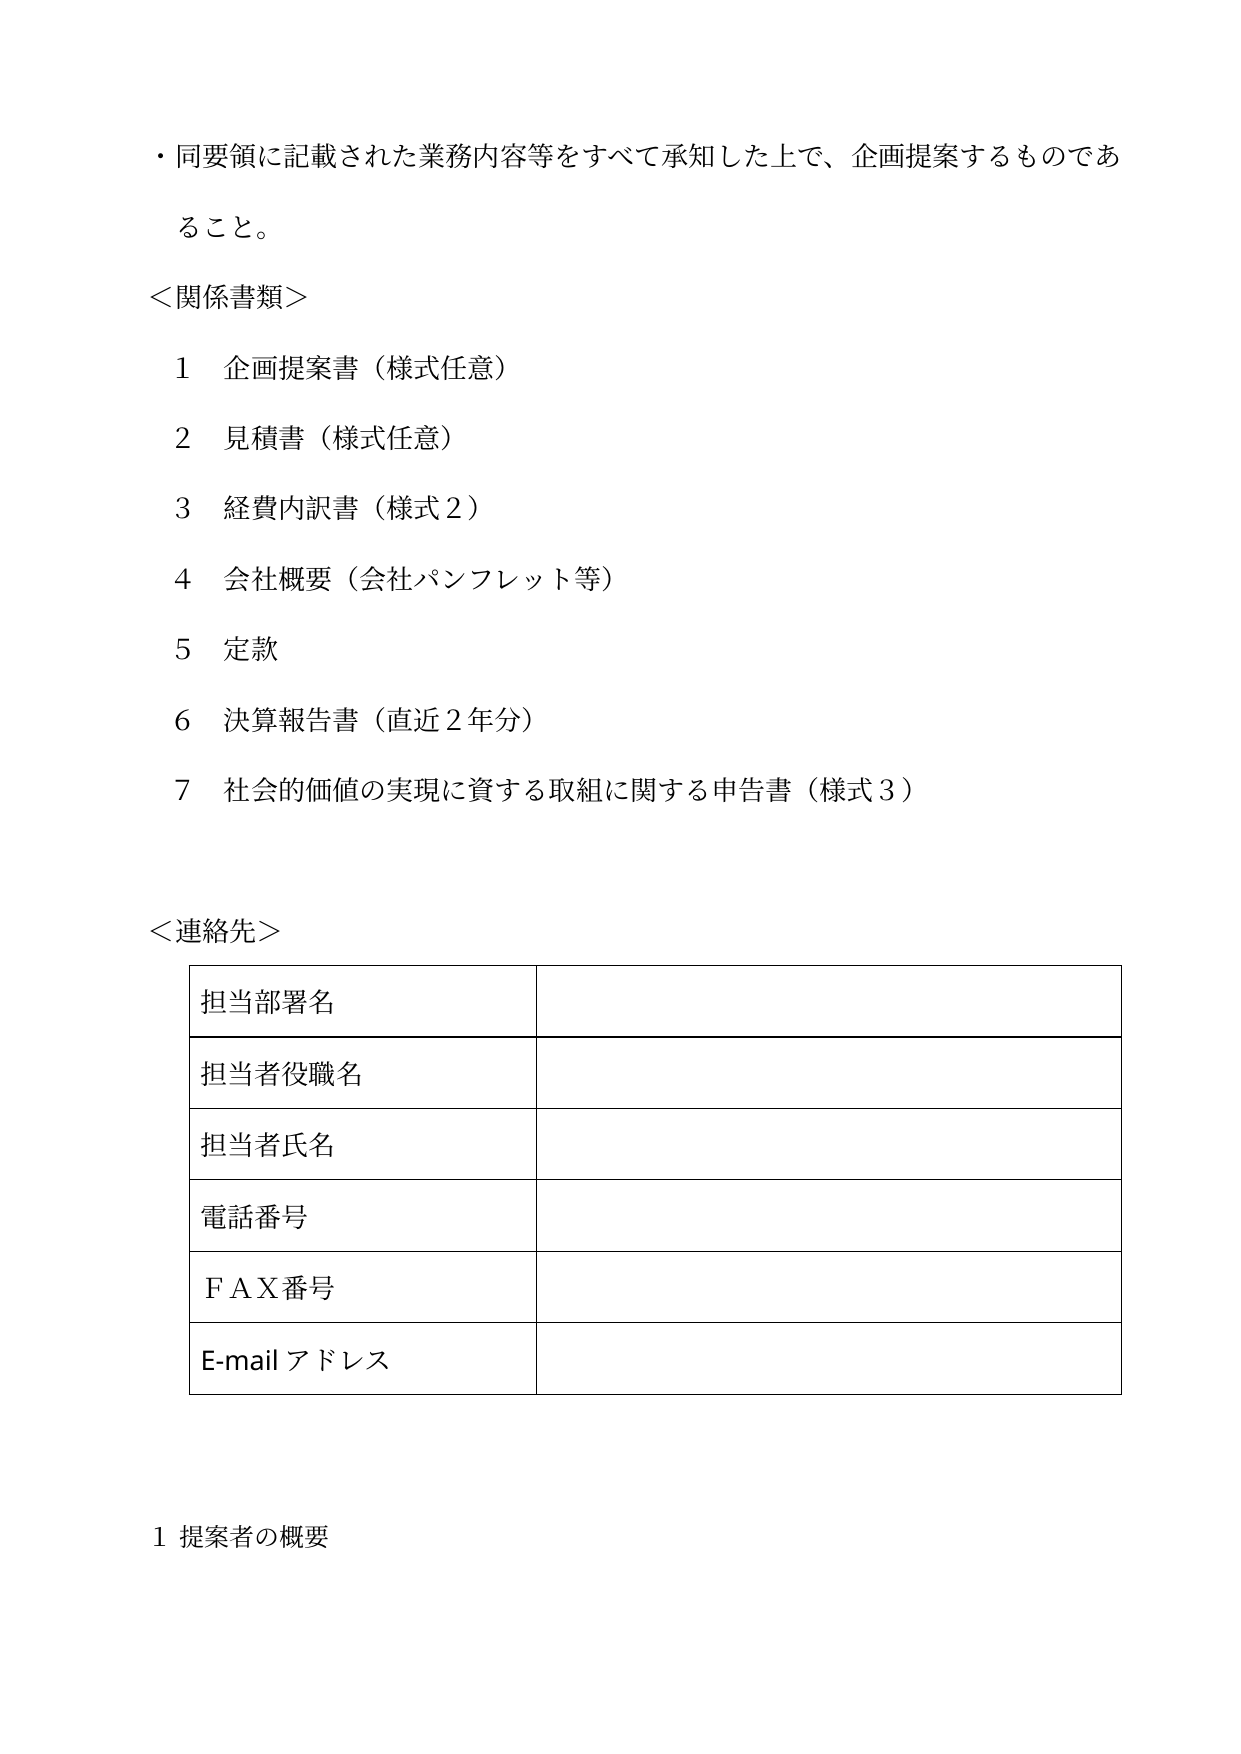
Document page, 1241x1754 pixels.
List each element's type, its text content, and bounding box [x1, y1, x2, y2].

text １ 提案者の概要 [148, 1500, 1122, 1571]
table_cell 電話番号 [190, 1180, 536, 1251]
table_cell [537, 1038, 1121, 1108]
table_cell E-mailアドレス [190, 1323, 536, 1394]
text ２ 見積書（様式任意） [169, 402, 1122, 472]
table_cell [537, 1109, 1121, 1179]
text ６ 決算報告書（直近２年分） [169, 683, 1122, 754]
text ＜連絡先＞ [148, 894, 1122, 965]
table_cell 担当者氏名 [190, 1109, 536, 1179]
text ＜関係書類＞ [148, 261, 1122, 331]
text ７ 社会的価値の実現に資する取組に関する申告書（様式３） [169, 754, 1122, 824]
table_header 担当部署名 [190, 966, 536, 1036]
text ・同要領に記載された業務内容等をすべて承知した上で、企画提案するものであること。 [148, 120, 1122, 261]
text ４ 会社概要（会社パンフレット等） [169, 542, 1122, 613]
text ３ 経費内訳書（様式２） [169, 472, 1122, 542]
table_cell [537, 1323, 1121, 1394]
table_cell 担当者役職名 [190, 1038, 536, 1108]
text １ 企画提案書（様式任意） [169, 331, 1122, 402]
table_cell [537, 1180, 1121, 1251]
table_header [537, 966, 1121, 1036]
table_cell [537, 1252, 1121, 1322]
text ５ 定款 [169, 613, 1122, 683]
table_cell ＦＡＸ番号 [190, 1252, 536, 1322]
